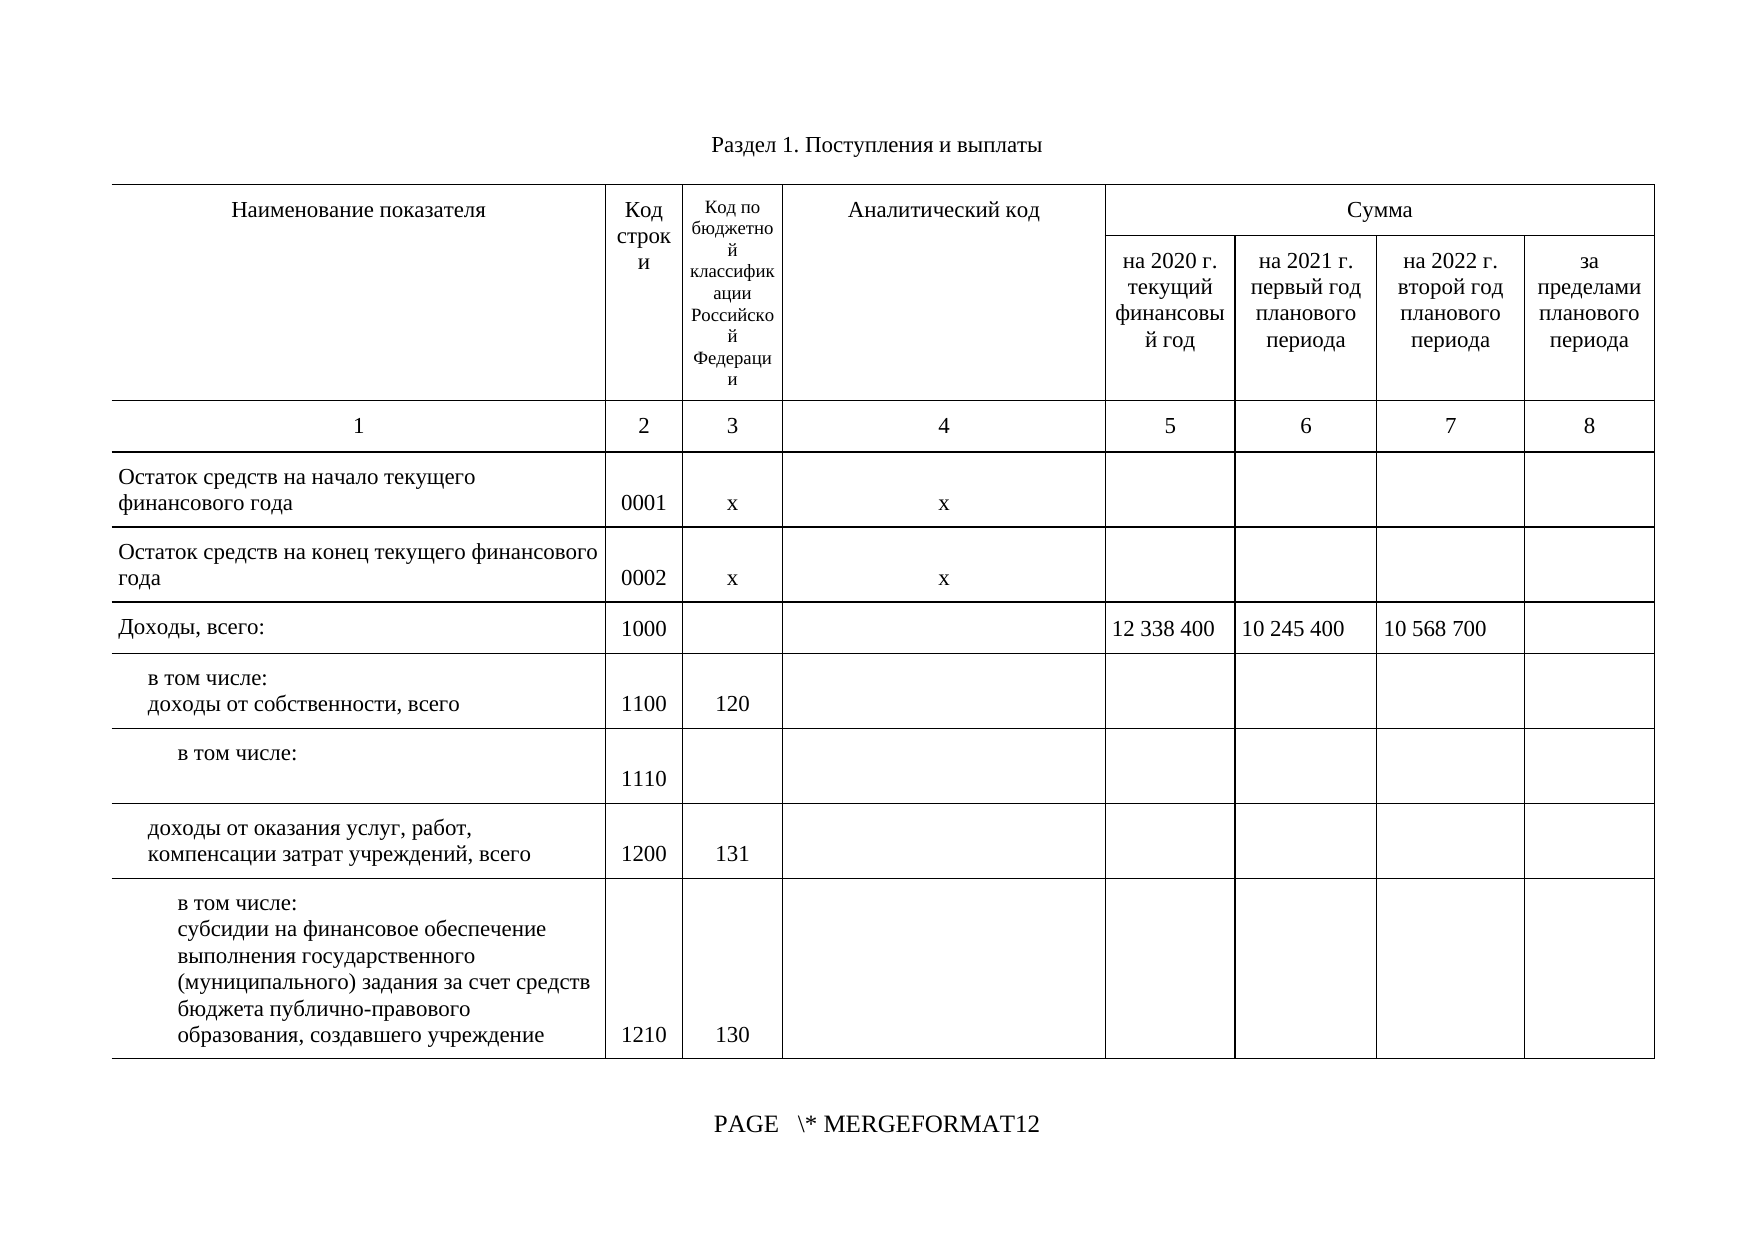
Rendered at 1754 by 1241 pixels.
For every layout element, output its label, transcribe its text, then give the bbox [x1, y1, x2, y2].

table_header Аналитический код [783, 185, 1105, 400]
table_cell [1525, 879, 1654, 1058]
table_cell в том числе: [112, 729, 605, 802]
table_cell 0002 [606, 528, 682, 601]
table_cell Остаток средств на начало текущего финансового года [112, 453, 605, 526]
table_cell 10 245 400 [1236, 603, 1376, 652]
table_cell 1210 [606, 879, 682, 1058]
table_cell [1236, 453, 1376, 526]
table_cell 2 [606, 401, 682, 451]
table_cell [1236, 879, 1376, 1058]
table_cell 1100 [606, 654, 682, 727]
table_cell [1106, 879, 1234, 1058]
table_cell [1106, 528, 1234, 601]
table_cell x [783, 453, 1105, 526]
table_cell 130 [683, 879, 782, 1058]
table_cell 120 [683, 654, 782, 727]
table_cell [1377, 453, 1524, 526]
table_cell [1525, 453, 1654, 526]
table_cell 12 338 400 [1106, 603, 1234, 652]
table_cell [783, 879, 1105, 1058]
table_cell на 2020 г. текущий финансовый год [1106, 236, 1234, 400]
table_cell Доходы, всего: [112, 603, 605, 652]
table_cell [1525, 729, 1654, 802]
table_cell [1106, 453, 1234, 526]
table_header Сумма [1106, 185, 1654, 235]
table_cell [1377, 804, 1524, 877]
table_cell 1200 [606, 804, 682, 877]
table_cell 4 [783, 401, 1105, 451]
table_cell в том числе: субсидии на финансовое обеспечение выполнения государственного (муниципального) задания за счет средств бюджета публично-правового образования, создавшего учреждение [112, 879, 605, 1058]
table_cell 0001 [606, 453, 682, 526]
table_cell [1236, 654, 1376, 727]
table_cell 6 [1236, 401, 1376, 451]
table_cell 8 [1525, 401, 1654, 451]
table_cell Остаток средств на конец текущего финансового года [112, 528, 605, 601]
table_cell 5 [1106, 401, 1234, 451]
table_cell [1236, 804, 1376, 877]
table_cell [1236, 528, 1376, 601]
table_cell [1377, 729, 1524, 802]
table_cell [783, 603, 1105, 652]
table_cell 1 [112, 401, 605, 451]
table_cell на 2021 г. первый год планового периода [1236, 236, 1376, 400]
table_cell [1236, 729, 1376, 802]
table_cell [1525, 804, 1654, 877]
table_cell 1110 [606, 729, 682, 802]
table_cell [1106, 654, 1234, 727]
table_header Код по бюджетной классификации Российской Федерации [683, 185, 782, 400]
table_cell [1106, 804, 1234, 877]
table_cell [1106, 729, 1234, 802]
table_cell [1525, 654, 1654, 727]
table_cell 10 568 700 [1377, 603, 1524, 652]
table_cell доходы от оказания услуг, работ, компенсации затрат учреждений, всего [112, 804, 605, 877]
table_cell за пределами планового периода [1525, 236, 1654, 400]
table_cell [683, 729, 782, 802]
table_header Код строки [606, 185, 682, 400]
table_cell 131 [683, 804, 782, 877]
table_cell на 2022 г. второй год планового периода [1377, 236, 1524, 400]
table_cell x [683, 528, 782, 601]
table_cell [1525, 603, 1654, 652]
table_cell [783, 654, 1105, 727]
table_cell 3 [683, 401, 782, 451]
table_cell [1377, 528, 1524, 601]
table_cell в том числе: доходы от собственности, всего [112, 654, 605, 727]
table_cell [1377, 879, 1524, 1058]
table_cell x [683, 453, 782, 526]
table_cell [1377, 654, 1524, 727]
table_cell [783, 804, 1105, 877]
table_cell x [783, 528, 1105, 601]
table_cell 7 [1377, 401, 1524, 451]
text Раздел 1. Поступления и выплаты [118, 131, 1636, 158]
table_cell 1000 [606, 603, 682, 652]
table_cell [683, 603, 782, 652]
table_cell [783, 729, 1105, 802]
table_cell [1525, 528, 1654, 601]
table_header Наименование показателя [112, 185, 605, 400]
